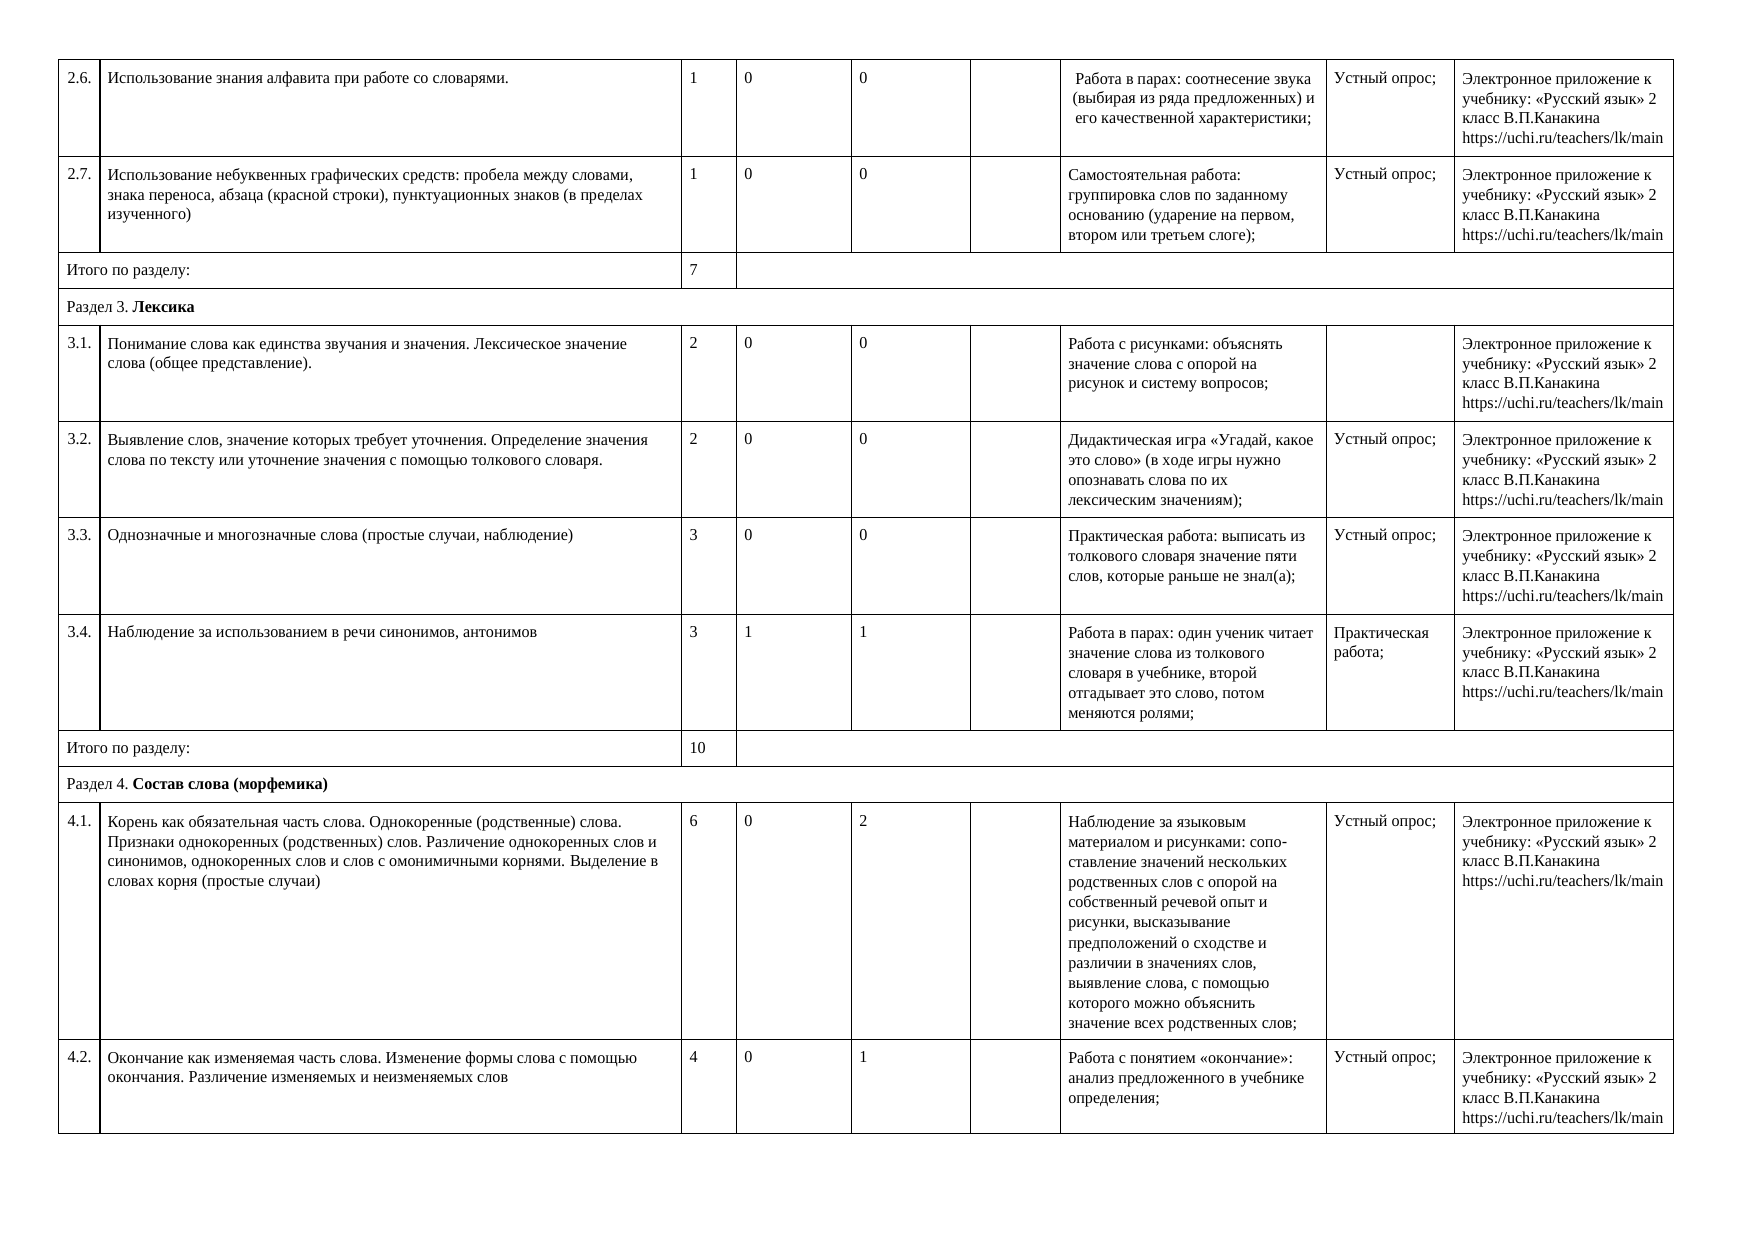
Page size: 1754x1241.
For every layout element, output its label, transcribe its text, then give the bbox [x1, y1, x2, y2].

table_cell 3 [682, 615, 736, 730]
table_cell 0 [737, 518, 851, 613]
table_cell Устный опрос; [1327, 518, 1454, 613]
table_cell Раздел 4. Состав слова (морфемика) [59, 767, 1673, 802]
table_cell Работа в парах: один ученик читает значение слова из толкового словаря в учебнике, второй отгадывает это слово, потом меняются ролями; [1061, 615, 1326, 730]
table_cell 6 [682, 803, 736, 1039]
table_cell Наблюдение за языковым материалом и рисунками: сопо​‐ставление значений нескольких родственных слов с опорой на собственный речевой опыт и рисунки, высказывание предположений о сходстве и различии в значениях слов, выявление слова, с помощью которого можно объяснить значение всех родственных слов; [1061, 803, 1326, 1039]
table_cell 4.1. [59, 803, 99, 1039]
table_cell 0 [737, 422, 851, 517]
table_cell [737, 253, 1673, 288]
table_cell [971, 803, 1060, 1039]
table_cell Электронное приложение к учебнику: «Русский язык» 2 класс В.П.Канакина https://uchi.ru/teachers/lk/main [1455, 326, 1673, 421]
table_cell [1327, 326, 1454, 421]
table_cell [971, 157, 1060, 252]
table_cell 0 [852, 422, 970, 517]
table_cell [971, 326, 1060, 421]
table_cell Устный опрос; [1327, 157, 1454, 252]
table_cell Электронное приложение к учебнику: «Русский язык» 2 класс В.П.Канакина https://uchi.ru/teachers/lk/main [1455, 422, 1673, 517]
table_cell 4.2. [59, 1040, 99, 1133]
table_cell Однозначные и многозначные слова (простые случаи, наблюдение) [101, 518, 681, 613]
table_cell 1 [682, 157, 736, 252]
table_cell Электронное приложение к учебнику: «Русский язык» 2 класс В.П.Канакина https://uchi.ru/teachers/lk/main [1455, 1040, 1673, 1133]
table_cell 0 [737, 157, 851, 252]
table_cell Устный опрос; [1327, 422, 1454, 517]
table_cell 1 [852, 615, 970, 730]
table_cell 0 [852, 157, 970, 252]
table_cell Электронное приложение к учебнику: «Русский язык» 2 класс В.П.Канакина https://uchi.ru/teachers/lk/main [1455, 803, 1673, 1039]
table_cell [737, 731, 1673, 766]
table_cell Корень как обязательная часть слова. Однокоренные (родственные) слова. Признаки однокоренных (родственных) слов. Различение однокоренных слов и синонимов, однокоренных слов и слов с омонимичными корнями. Выделение в словах корня (простые случаи) [101, 803, 681, 1039]
table_cell 0 [852, 326, 970, 421]
table_cell [971, 1040, 1060, 1133]
table_cell Устный опрос; [1327, 1040, 1454, 1133]
table_cell Окончание как изменяемая часть слова. Изменение формы слова с помощью окончания. Различение изменяемых и неизменяемых слов [101, 1040, 681, 1133]
table_header 0 [852, 60, 970, 156]
table_cell Раздел 3. Лексика [59, 289, 1673, 324]
table_cell Работа с рисунками: объяснять значение слова с опорой на рисунок и систему вопросов; [1061, 326, 1326, 421]
table_header Работа в парах: соотнесение звука (выбирая из ряда предло​женных) и его качественной характеристики; [1061, 60, 1326, 156]
table_cell 3.4. [59, 615, 99, 730]
table_cell 2.7. [59, 157, 99, 252]
table_header Электронное приложение к учебнику: «Русский язык» 2 класс В.П.Канакина https://uchi.ru/teachers/lk/main [1455, 60, 1673, 156]
table_cell 1 [852, 1040, 970, 1133]
table_header Использование знания алфавита при работе со словарями. [101, 60, 681, 156]
table_cell 7 [682, 253, 736, 288]
table_cell Электронное приложение к учебнику: «Русский язык» 2 класс В.П.Канакина https://uchi.ru/teachers/lk/main [1455, 615, 1673, 730]
table_cell [971, 615, 1060, 730]
table_cell Практическая работа: выписать из толкового словаря значение пяти слов, которые раньше не знал(а); [1061, 518, 1326, 613]
table_cell 3.1. [59, 326, 99, 421]
table_cell 1 [737, 615, 851, 730]
table_cell 4 [682, 1040, 736, 1133]
table_cell 0 [737, 326, 851, 421]
table_cell 0 [737, 803, 851, 1039]
table_cell Использование небуквенных графических средств: пробела между словами, знака переноса, абзаца (красной строки), пунктуационных знаков (в пределах изученного) [101, 157, 681, 252]
table_cell [971, 422, 1060, 517]
table_cell 0 [737, 1040, 851, 1133]
table_cell Электронное приложение к учебнику: «Русский язык» 2 класс В.П.Канакина https://uchi.ru/teachers/lk/main [1455, 518, 1673, 613]
table_cell Итого по разделу: [59, 253, 681, 288]
table_header 2.6. [59, 60, 99, 156]
table_cell Наблюдение за использованием в речи синонимов, антонимов [101, 615, 681, 730]
table_cell 10 [682, 731, 736, 766]
table_cell 3 [682, 518, 736, 613]
table_cell Дидактическая игра «Угадай, какое это слово» (в ходе игры нужно опознавать слова по их лексическим значе​ниям); [1061, 422, 1326, 517]
table_cell 2 [852, 803, 970, 1039]
table_cell Выявление слов, значение которых требует уточнения. Определение значения слова по тексту или уточнение значения с помощью толкового словаря. [101, 422, 681, 517]
table_cell Самостоятельная работа: группировка слов по заданному основанию (ударение на первом, втором или третьем слоге); [1061, 157, 1326, 252]
table_cell Электронное приложение к учебнику: «Русский язык» 2 класс В.П.Канакина https://uchi.ru/teachers/lk/main [1455, 157, 1673, 252]
table_cell Понимание слова как единства звучания и значения. Лексическое значение слова (общее представление). [101, 326, 681, 421]
table_header [971, 60, 1060, 156]
table_header 0 [737, 60, 851, 156]
table_cell 2 [682, 422, 736, 517]
table_cell Итого по разделу: [59, 731, 681, 766]
table_cell Работа с понятием «окончание»: анализ предложенного в учебнике определения; [1061, 1040, 1326, 1133]
table_cell 3.3. [59, 518, 99, 613]
table_header Устный опрос; [1327, 60, 1454, 156]
table_cell 3.2. [59, 422, 99, 517]
table_cell Устный опрос; [1327, 803, 1454, 1039]
table_cell [971, 518, 1060, 613]
table_cell 0 [852, 518, 970, 613]
table_cell Практическая работа; [1327, 615, 1454, 730]
table_cell 2 [682, 326, 736, 421]
table_header 1 [682, 60, 736, 156]
